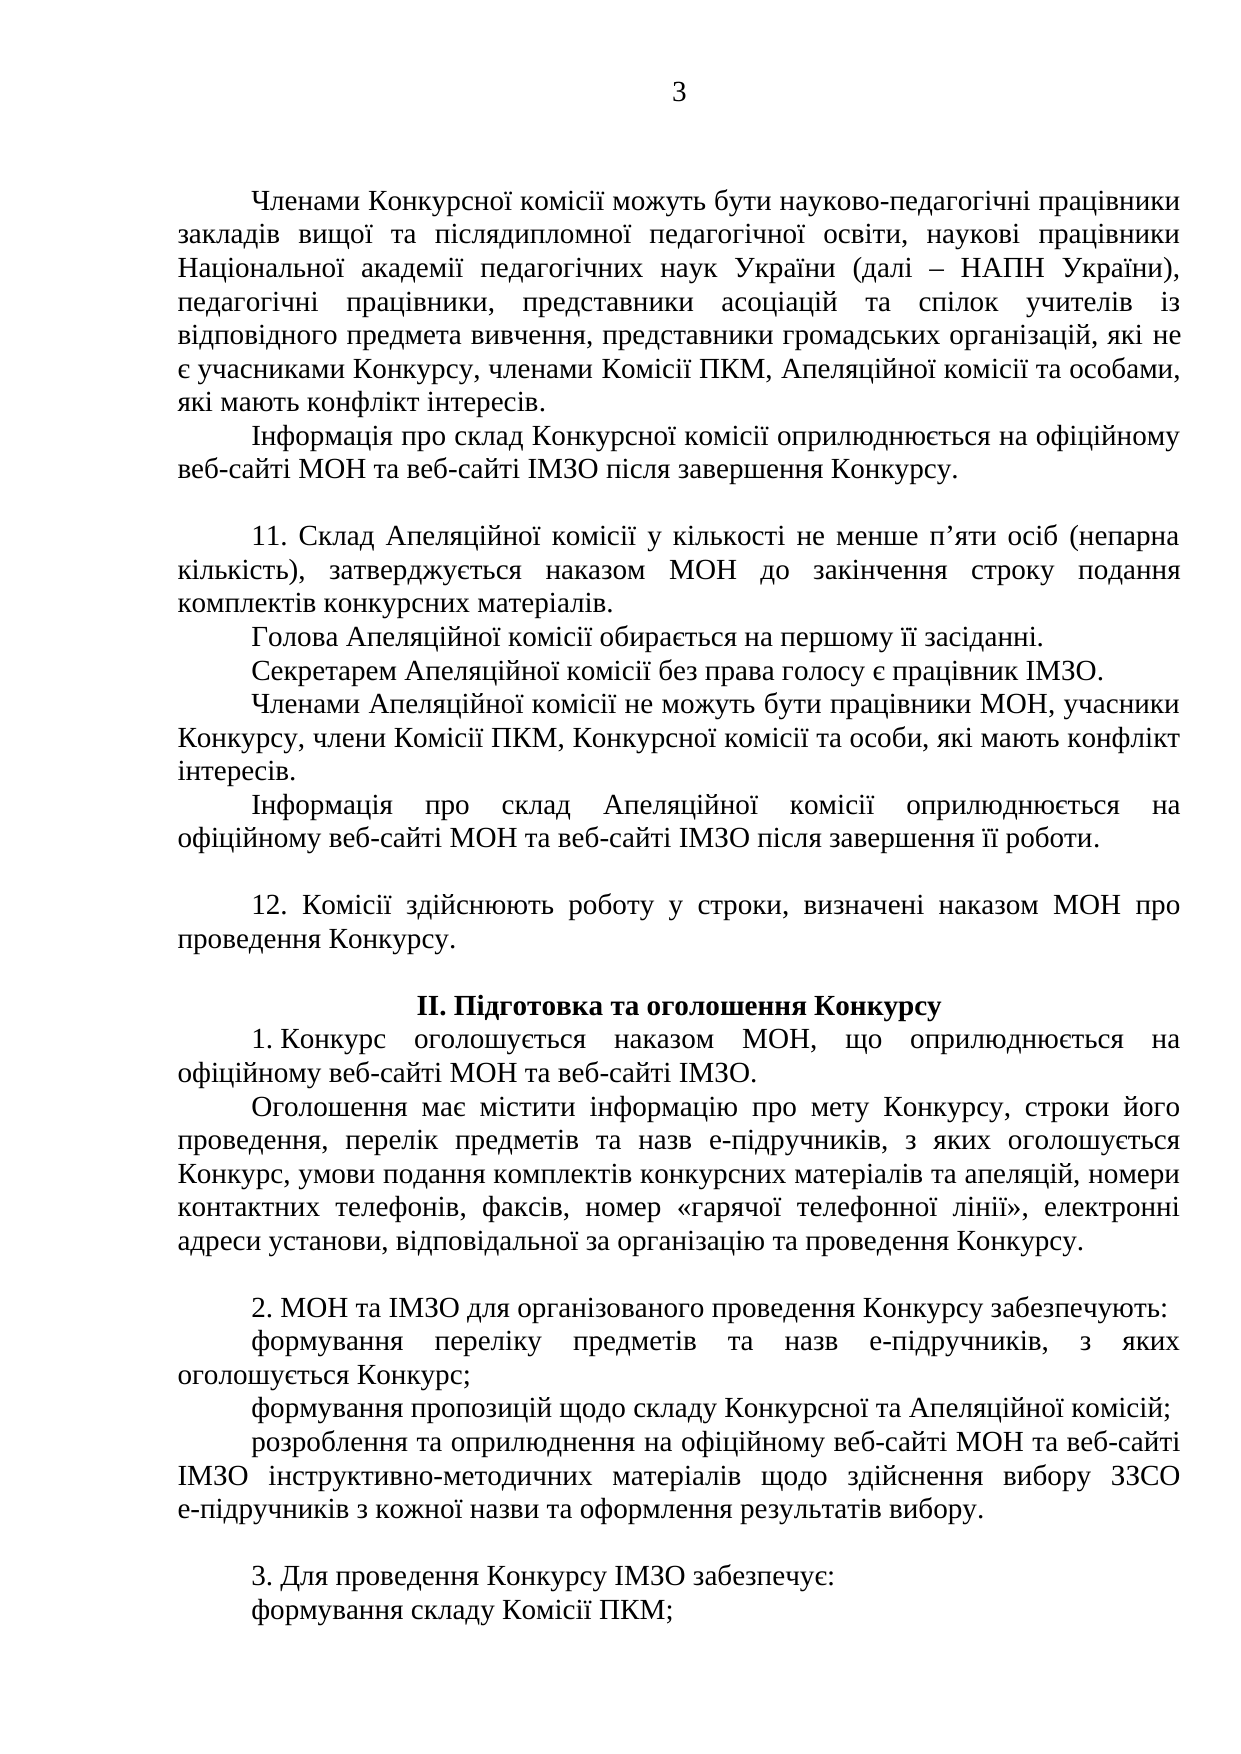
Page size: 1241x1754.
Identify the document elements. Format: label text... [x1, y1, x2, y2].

text формування складу Комісії ПКМ; [177, 1592, 1181, 1625]
text розроблення та оприлюднення на офіційному веб-сайті МОН та веб-сайті ІМЗО інструктивно-методичних матеріалів щодо здійснення вибору ЗЗСО е-підручників з кожної назви та оформлення результатів вибору. [177, 1424, 1181, 1525]
text Оголошення має містити інформацію про мету Конкурсу, строки його проведення, перелік предметів та назв е-підручників, з яких оголошується Конкурс, умови подання комплектів конкурсних матеріалів та апеляцій, номери контактних телефонів, факсів, номер «гарячої телефонної лінії», електронні адреси установи, відповідальної за організацію та проведення Конкурсу. [177, 1089, 1181, 1256]
text Членами Апеляційної комісії не можуть бути працівники МОН, учасники Конкурсу, члени Комісії ПКМ, Конкурсної комісії та особи, які мають конфлікт інтересів. [177, 686, 1181, 787]
text 3. Для проведення Конкурсу ІМЗО забезпечує: [177, 1558, 1181, 1592]
text Членами Конкурсної комісії можуть бути науково-педагогічні працівники закладів вищої та післядипломної педагогічної освіти, наукові працівники Національної академії педагогічних наук України (далі – НАПН України), педагогічні працівники, представники асоціацій та спілок учителів із відповідного предмета вивчення, представники громадських організацій, які не є учасниками Конкурсу, членами Комісії ПКМ, Апеляційної комісії та особами, які мають конфлікт інтересів. [177, 183, 1181, 418]
text формування переліку предметів та назв е-підручників, з яких оголошується Конкурс; [177, 1323, 1181, 1391]
text 12. Комісії здійснюють роботу у строки, визначені наказом МОН про проведення Конкурсу. [177, 887, 1181, 954]
text Інформація про склад Апеляційної комісії оприлюднюється на офіційному веб-сайті МОН та веб-сайті ІМЗО після завершення її роботи. [177, 787, 1181, 854]
text 2. МОН та ІМЗО для організованого проведення Конкурсу забезпечують: [177, 1290, 1181, 1323]
text формування пропозицій щодо складу Конкурсної та Апеляційної комісій; [177, 1391, 1181, 1424]
text 11. Склад Апеляційної комісії у кількості не менше п’яти осіб (непарна кількість), затверджується наказом МОН до закінчення строку подання комплектів конкурсних матеріалів. [177, 518, 1181, 619]
text Секретарем Апеляційної комісії без права голосу є працівник ІМЗО. [177, 653, 1181, 686]
text Голова Апеляційної комісії обирається на першому її засіданні. [177, 619, 1181, 653]
text 1. Конкурс оголошується наказом МОН, що оприлюднюється на офіційному веб-сайті МОН та веб-сайті ІМЗО. [177, 1022, 1181, 1089]
text ІІ. Підготовка та оголошення Конкурсу [177, 988, 1181, 1022]
text Інформація про склад Конкурсної комісії оприлюднюється на офіційному веб-сайті МОН та веб-сайті ІМЗО після завершення Конкурсу. [177, 418, 1181, 485]
